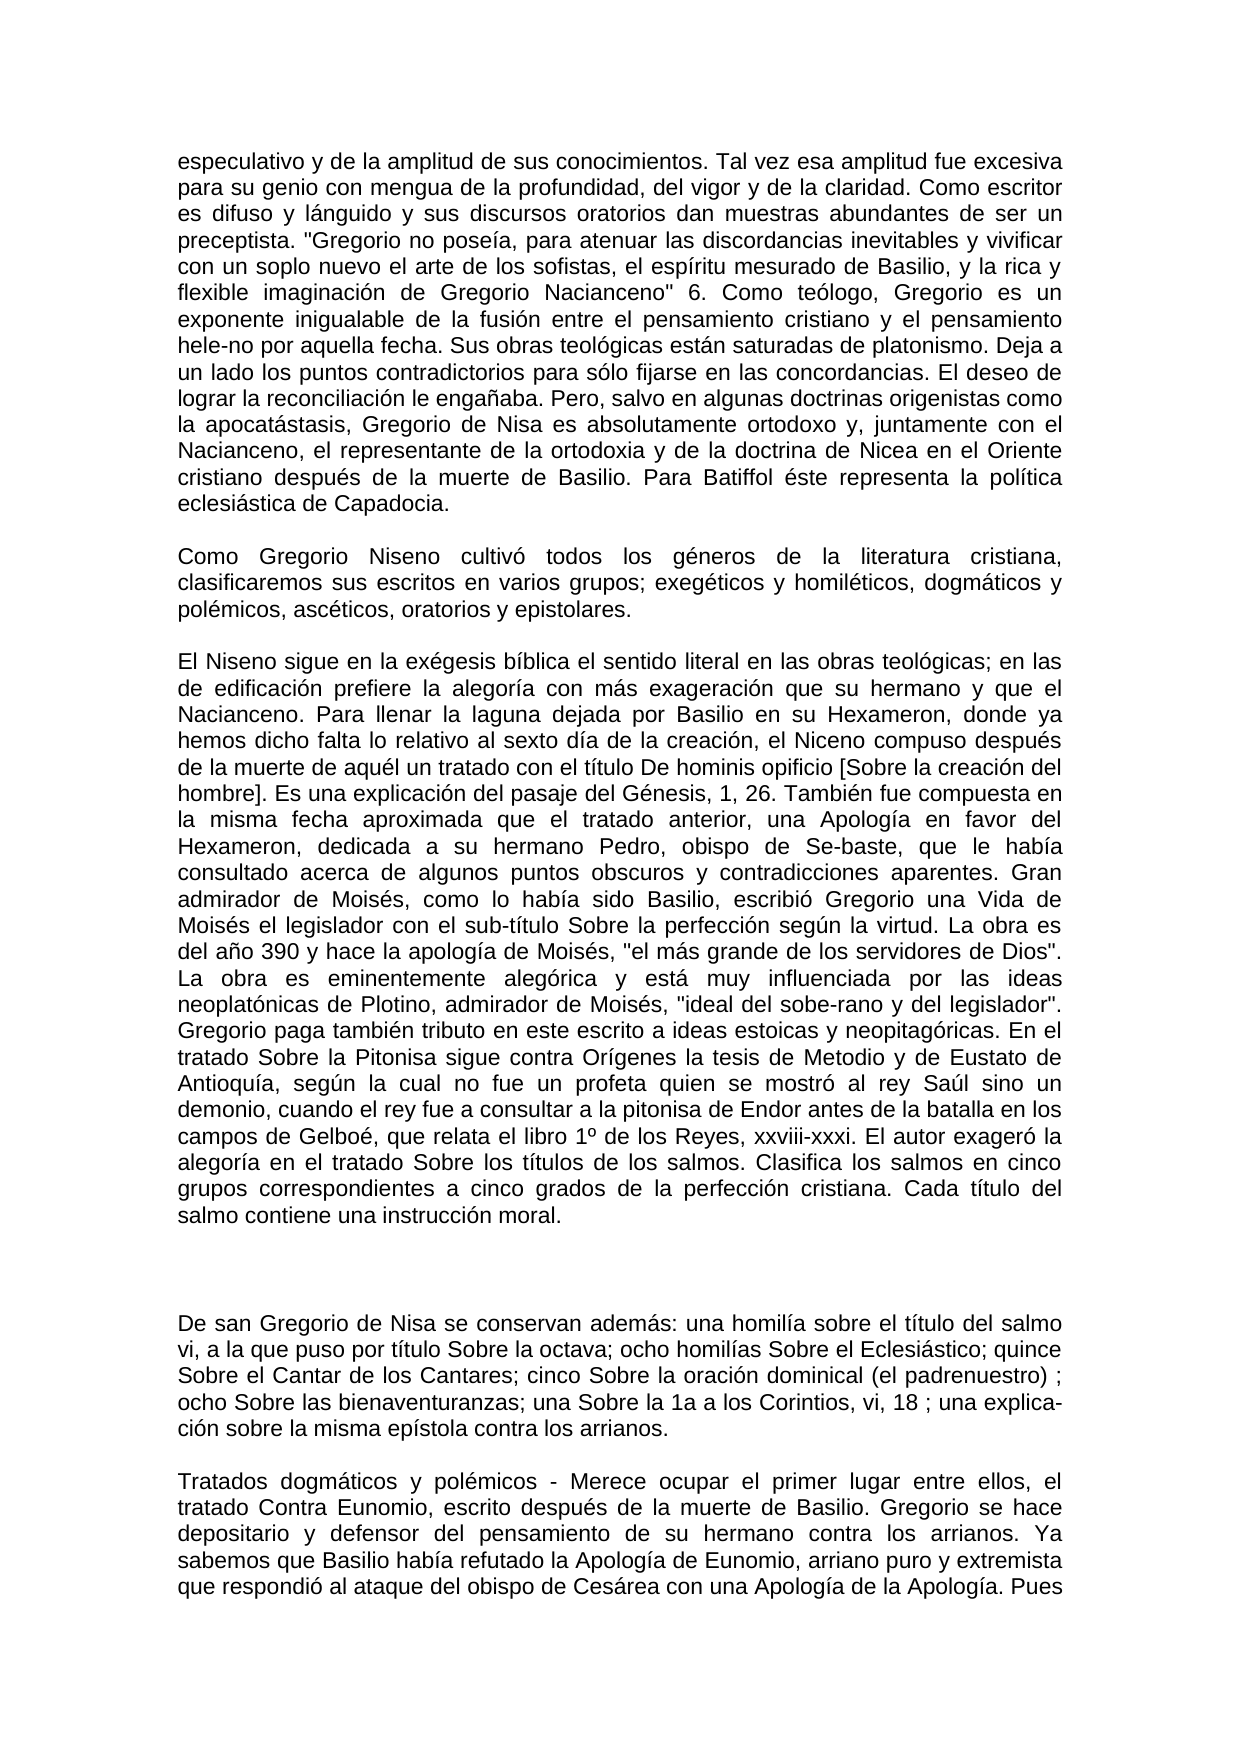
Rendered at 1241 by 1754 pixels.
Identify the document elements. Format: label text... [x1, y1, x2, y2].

text Como Gregorio Niseno cultivó todos los géneros de la literatura cristiana, clasificaremos sus escritos en varios grupos; exegéticos y homiléticos, dogmáticos y polémicos, ascéticos, oratorios y epistolares. [177, 543, 1063, 622]
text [177, 1468, 1063, 1599]
text De san Gregorio de Nisa se conservan además: una homilía sobre el título del salmo vi, a la que puso por título Sobre la octava; ocho homilías Sobre el Eclesiástico; quince Sobre el Cantar de los Cantares; cinco Sobre la oración dominical (el padrenuestro) ; ocho Sobre las bienaventuranzas; una Sobre la 1a a los Corintios, vi, 18 ; una explica-ción sobre la misma epístola contra los arrianos. [177, 1309, 1063, 1441]
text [177, 148, 1063, 517]
text El Niseno sigue en la exégesis bíblica el sentido literal en las obras teológicas; en las de edificación prefiere la alegoría con más exageración que su hermano y que el Nacianceno. Para llenar la laguna dejada por Basilio en su Hexameron, donde ya hemos dicho falta lo relativo al sexto día de la creación, el Niceno compuso después de la muerte de aquél un tratado con el título De hominis opificio [Sobre la creación del hombre]. Es una explicación del pasaje del Génesis, 1, 26. También fue compuesta en la misma fecha aproximada que el tratado anterior, una Apología en favor del Hexameron, dedicada a su hermano Pedro, obispo de Se-baste, que le había consultado acerca de algunos puntos obscuros y contradicciones aparentes. Gran admirador de Moisés, como lo había sido Basilio, escribió Gregorio una Vida de Moisés el legislador con el sub-título Sobre la perfección según la virtud. La obra es del año 390 y hace la apología de Moisés, "el más grande de los servidores de Dios". La obra es eminentemente alegórica y está muy influenciada por las ideas neoplatónicas de Plotino, admirador de Moisés, "ideal del sobe-rano y del legislador". Gregorio paga también tributo en este escrito a ideas estoicas y neopitagóricas. En el tratado Sobre la Pitonisa sigue contra Orígenes la tesis de Metodio y de Eustato de Antioquía, según la cual no fue un profeta quien se mostró al rey Saúl sino un demonio, cuando el rey fue a consultar a la pitonisa de Endor antes de la batalla en los campos de Gelboé, que relata el libro 1º de los Reyes, xxviii-xxxi. El autor exageró la alegoría en el tratado Sobre los títulos de los salmos. Clasifica los salmos en cinco grupos correspondientes a cinco grados de la perfección cristiana. Cada título del salmo contiene una instrucción moral. [177, 648, 1063, 1228]
